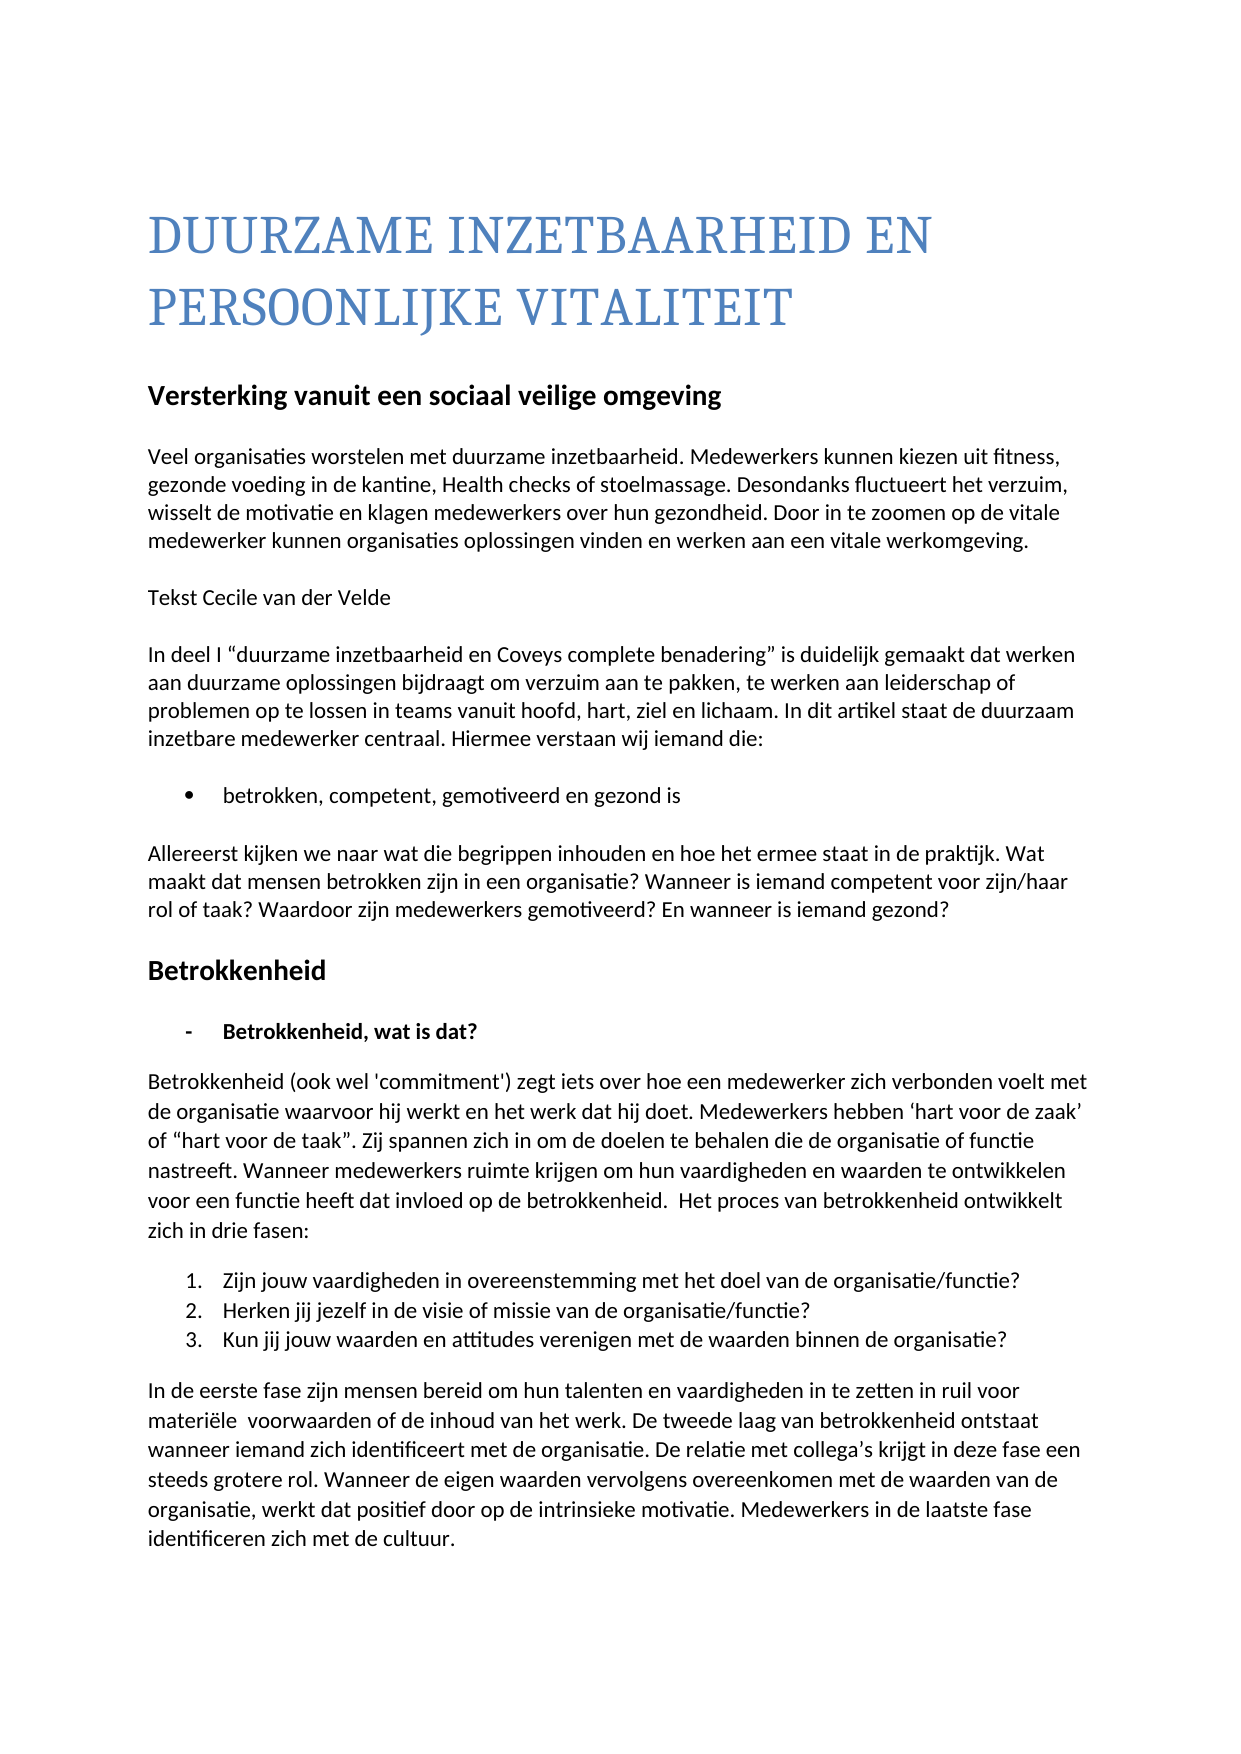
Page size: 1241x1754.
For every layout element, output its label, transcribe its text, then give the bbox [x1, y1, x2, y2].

text Veel organisaties worstelen met duurzame inzetbaarheid. Medewerkers kunnen kiezen uit fitness, gezonde voeding in de kantine, Health checks of stoelmassage. Desondanks fluctueert het verzuim, wisselt de motivatie en klagen medewerkers over hun gezondheid. Door in te zoomen op de vitale medewerker kunnen organisaties oplossingen vinden en werken aan een vitale werkomgeving. [148, 442, 1093, 554]
text Betrokkenheid [148, 952, 1093, 988]
list betrokken, competent, gemotiveerd en gezond is [185, 782, 1093, 809]
text Allereerst kijken we naar wat die begrippen inhouden en hoe het ermee staat in de praktijk. Wat maakt dat mensen betrokken zijn in een organisatie? Wanneer is iemand competent voor zijn/haar rol of taak? Waardoor zijn medewerkers gemotiveerd? En wanneer is iemand gezond? [148, 839, 1093, 923]
list Zijn jouw vaardigheden in overeenstemming met het doel van de organisatie/functie? [185, 1266, 1093, 1294]
list Kun jij jouw waarden en attitudes verenigen met de waarden binnen de organisatie? [185, 1326, 1093, 1354]
list Betrokkenheid, wat is dat? [185, 1017, 1093, 1045]
text Tekst Cecile van der Velde [148, 583, 1093, 611]
text In deel I “duurzame inzetbaarheid en Coveys complete benadering” is duidelijk gemaakt dat werken aan duurzame oplossingen bijdraagt om verzuim aan te pakken, te werken aan leiderschap of problemen op te lossen in teams vanuit hoofd, hart, ziel en lichaam. In dit artikel staat de duurzaam inzetbare medewerker centraal. Hiermee verstaan wij iemand die: [148, 640, 1093, 752]
list Herken jij jezelf in de visie of missie van de organisatie/functie? [185, 1296, 1093, 1324]
text Versterking vanuit een sociaal veilige omgeving [148, 377, 1093, 413]
text Betrokkenheid (ook wel 'commitment') zegt iets over hoe een medewerker zich verbonden voelt met de organisatie waarvoor hij werkt en het werk dat hij doet. Medewerkers hebben ‘hart voor de zaak’ of “hart voor de taak”. Zij spannen zich in om de doelen te behalen die de organisatie of functie nastreeft. Wanneer medewerkers ruimte krijgen om hun vaardigheden en waarden te ontwikkelen voor een functie heeft dat invloed op de betrokkenheid. Het proces van betrokkenheid ontwikkelt zich in drie fasen: [148, 1067, 1093, 1244]
text In de eerste fase zijn mensen bereid om hun talenten en vaardigheden in te zetten in ruil voor materiële voorwaarden of de inhoud van het werk. De tweede laag van betrokkenheid ontstaat wanneer iemand zich identificeert met de organisatie. De relatie met collega’s krijgt in deze fase een steeds grotere rol. Wanneer de eigen waarden vervolgens overeenkomen met de waarden van de organisatie, werkt dat positief door op de intrinsieke motivatie. Medewerkers in de laatste fase identificeren zich met de cultuur. [148, 1376, 1093, 1553]
title Duurzame inzetbaarheid en persoonlijke vitaliteit [148, 205, 1093, 339]
